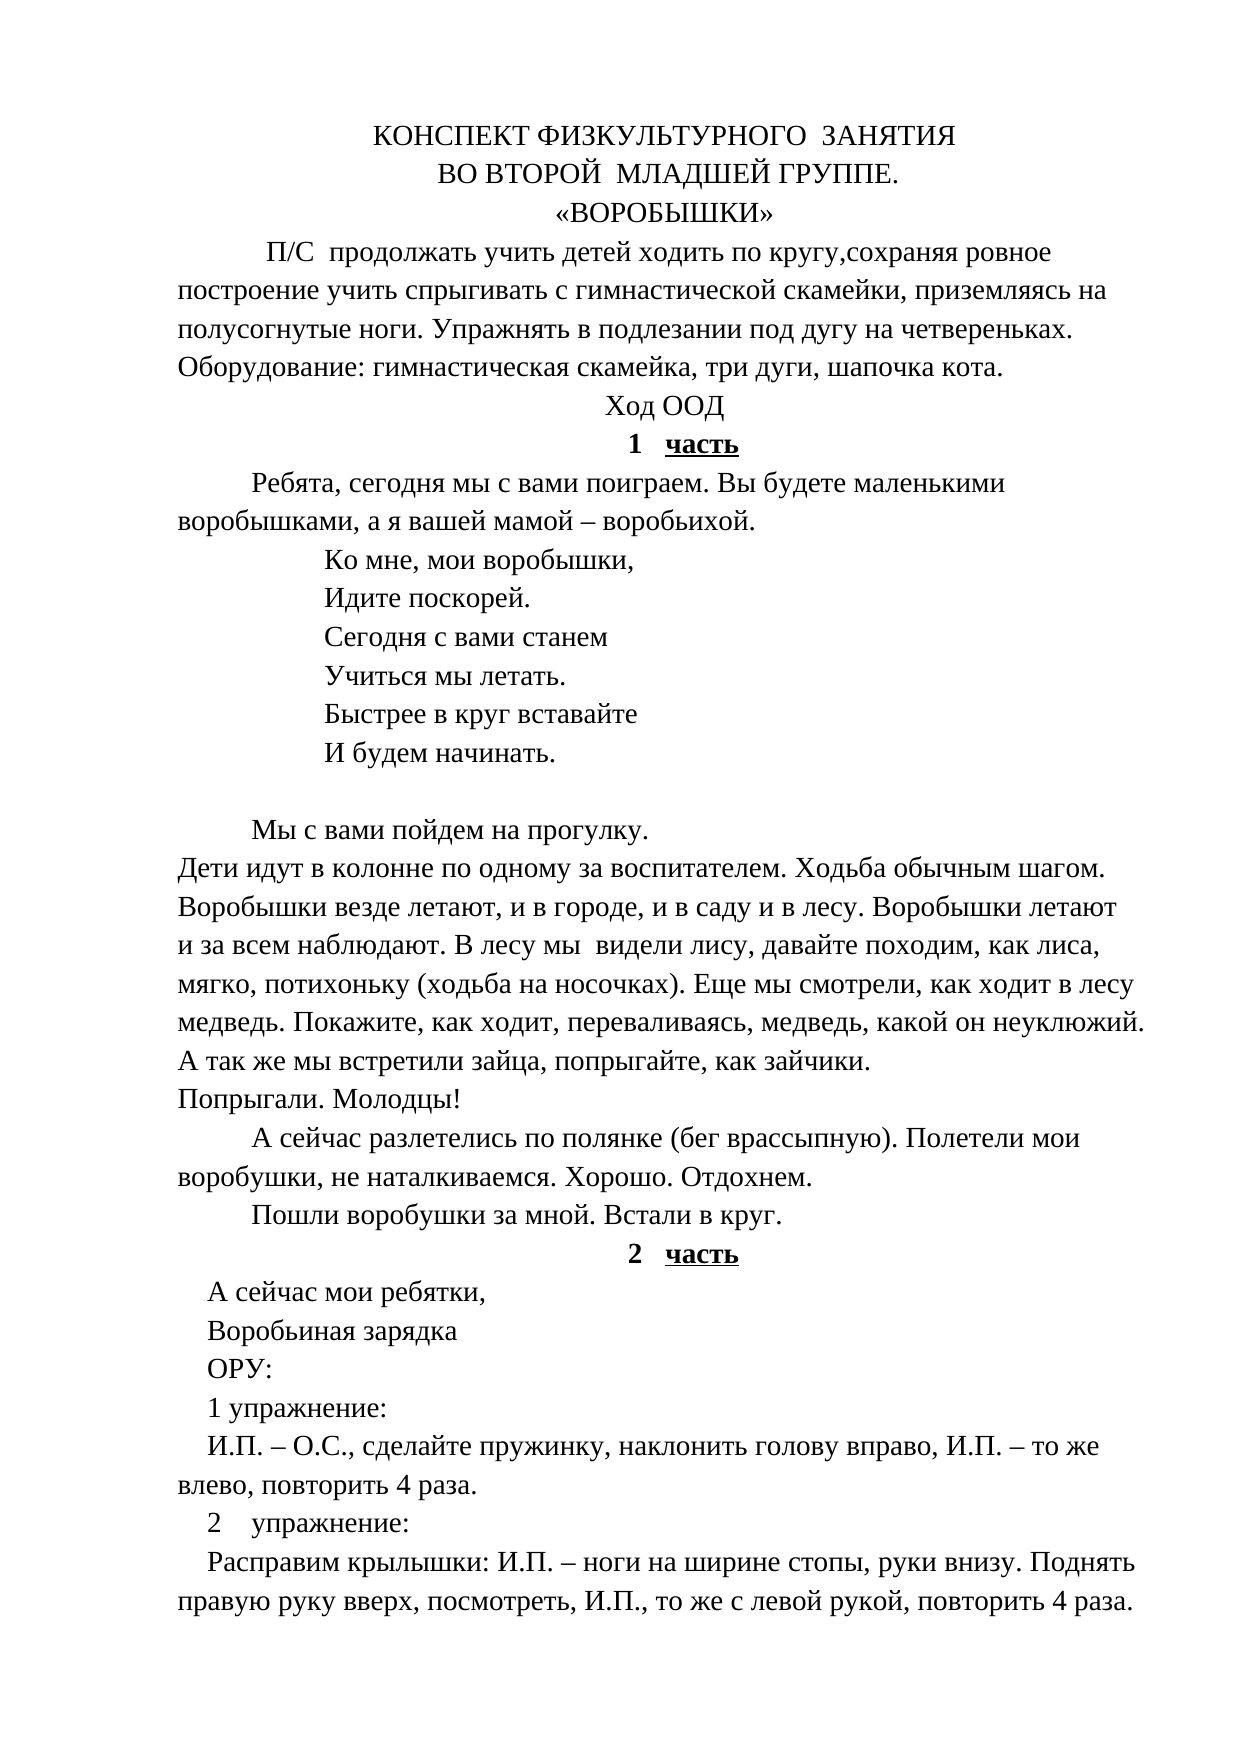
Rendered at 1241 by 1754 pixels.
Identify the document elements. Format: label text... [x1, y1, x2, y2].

text Учиться мы летать. [177, 658, 1152, 691]
text мягко, потихоньку (ходьба на носочках). Еще мы смотрели, как ходит в лесу [177, 966, 1152, 999]
text Ход ООД [177, 388, 1152, 421]
list Расправим крылышки: И.П. – ноги на ширине стопы, руки внизу. Поднять правую руку вверх, посмотреть, И.П., то же с левой рукой, повторить 4 раза. [177, 1544, 1152, 1616]
text Мы с вами пойдем на прогулку. [177, 812, 1152, 845]
text И будем начинать. [177, 735, 1152, 768]
text ВО ВТОРОЙ МЛАДШЕЙ ГРУППЕ. [177, 157, 1152, 190]
list 1 упражнение: [177, 1390, 1152, 1423]
text Оборудование: гимнастическая скамейка, три дуги, шапочка кота. [177, 349, 1152, 383]
list Ребята, сегодня мы с вами поиграем. Вы будете маленькими воробышками, а я вашей мамой – воробьихой. [177, 465, 1152, 537]
text Воробышки везде летают, и в городе, и в саду и в лесу. Воробышки летают [177, 889, 1152, 922]
text «ВОРОБЫШКИ» [177, 195, 1152, 229]
text КОНСПЕКТ ФИЗКУЛЬТУРНОГО ЗАНЯТИЯ [177, 118, 1152, 152]
text Попрыгали. Молодцы! [177, 1082, 1152, 1115]
text Быстрее в круг вставайте [177, 696, 1152, 730]
text Дети идут в колонне по одному за воспитателем. Ходьба обычным шагом. [177, 850, 1152, 884]
list ОРУ: [177, 1351, 1152, 1385]
text А сейчас разлетелись по полянке (бег врассыпную). Полетели мои воробушки, не наталкиваемся. Хорошо. Отдохнем. [177, 1120, 1152, 1192]
text Пошли воробушки за мной. Встали в круг. [177, 1197, 1152, 1231]
text и за всем наблюдают. В лесу мы видели лису, давайте походим, как лиса, [177, 927, 1152, 961]
list И.П. – О.С., сделайте пружинку, наклонить голову вправо, И.П. – то же влево, повторить 4 раза. [177, 1428, 1152, 1501]
list упражнение: [177, 1506, 1152, 1539]
list Воробьиная зарядка [177, 1313, 1152, 1346]
text медведь. Покажите, как ходит, переваливаясь, медведь, какой он неуклюжий. А так же мы встретили зайца, попрыгайте, как зайчики. [177, 1004, 1152, 1077]
list часть [215, 426, 1152, 460]
text Идите поскорей. [177, 581, 1152, 614]
text Ко мне, мои воробышки, [177, 542, 1152, 576]
text П/С продолжать учить детей ходить по кругу,сохраняя ровное построение учить спрыгивать с гимнастической скамейки, приземляясь на полусогнутые ноги. Упражнять в подлезании под дугу на четвереньках. [177, 234, 1152, 344]
list А сейчас мои ребятки, [177, 1274, 1152, 1308]
text Сегодня с вами станем [177, 619, 1152, 653]
list часть [215, 1236, 1152, 1269]
